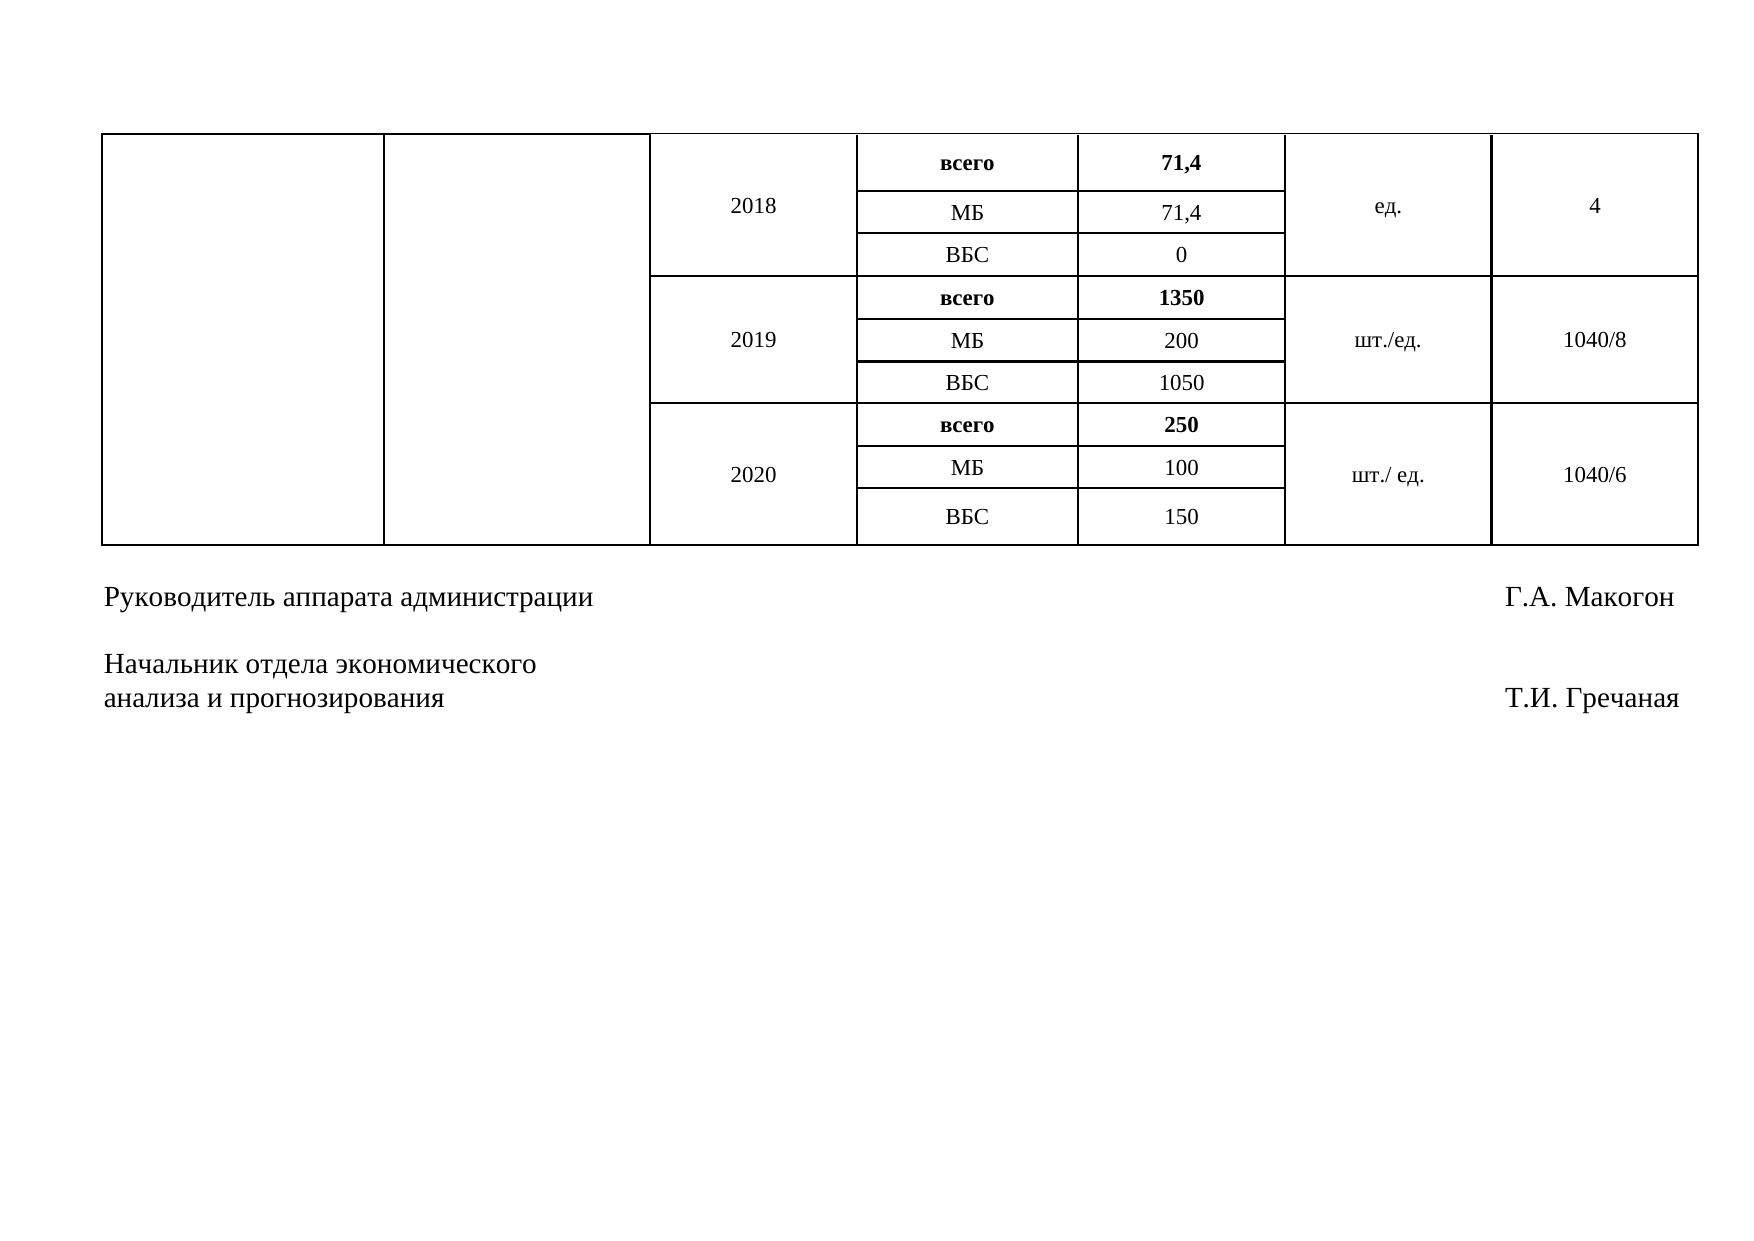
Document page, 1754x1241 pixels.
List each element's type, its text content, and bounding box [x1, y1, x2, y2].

table_cell 1040/8 [1493, 277, 1697, 402]
table_cell 4 [1491, 134, 1697, 275]
table_cell 2019 [651, 277, 856, 402]
table_cell ВБС [858, 234, 1077, 275]
text Руководитель аппарата администрации Г.А. Макогон [103, 579, 1683, 613]
table_cell всего [858, 277, 1077, 317]
table_cell 71,4 [1079, 192, 1284, 232]
table_cell всего [857, 134, 1078, 189]
text анализа и прогнозирования Т.И. Гречаная [103, 680, 1683, 714]
table_cell МБ [858, 192, 1077, 232]
table_cell 2018 [651, 134, 857, 275]
table_cell 1050 [1079, 363, 1284, 402]
table_cell 150 [1079, 489, 1284, 544]
table_cell шт./ед. [1286, 277, 1490, 402]
table_cell 1040/6 [1493, 404, 1697, 544]
table_cell 71,4 [1078, 134, 1285, 189]
table_cell шт./ ед. [1286, 404, 1490, 544]
table_cell 100 [1079, 447, 1284, 487]
table_cell 200 [1079, 320, 1284, 360]
table_cell 1350 [1079, 277, 1284, 317]
table_cell ед. [1285, 134, 1491, 275]
table_cell 0 [1079, 234, 1284, 275]
table_cell 250 [1079, 404, 1284, 445]
table_cell МБ [858, 320, 1077, 360]
text Начальник отдела экономического [103, 647, 1683, 680]
table_cell МБ [858, 447, 1077, 487]
table_cell ВБС [858, 363, 1077, 402]
table_cell 2020 [651, 404, 856, 544]
table_cell всего [858, 404, 1077, 445]
table_cell ВБС [858, 489, 1077, 544]
